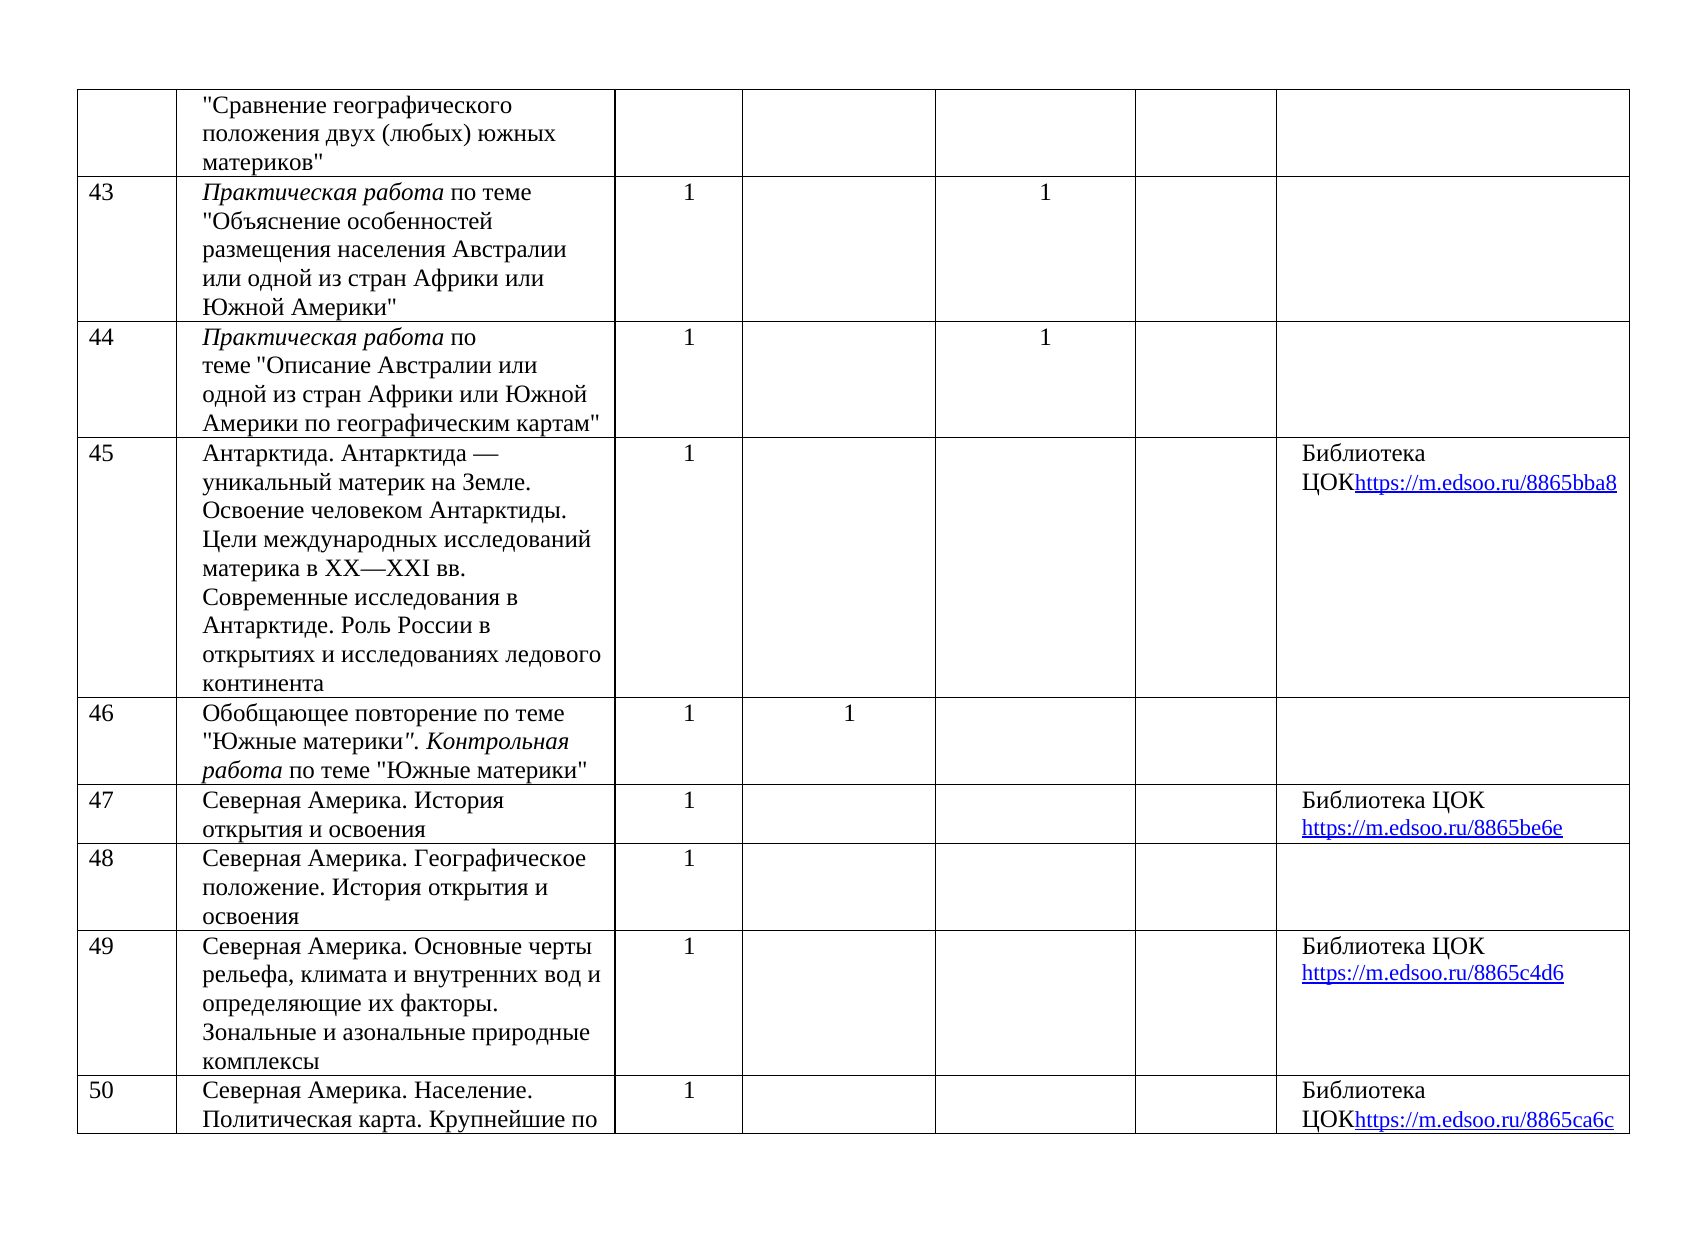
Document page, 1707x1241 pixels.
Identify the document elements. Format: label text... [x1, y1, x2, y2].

table_cell 1 [616, 785, 742, 842]
table_cell 1 [616, 177, 742, 321]
table_cell Северная Америка. Основные черты рельефа, климата и внутренних вод и определяющие их факторы. Зональные и азональные природные комплексы [177, 931, 614, 1074]
table_cell [743, 177, 935, 321]
table_cell 1 [616, 931, 742, 1074]
table_cell Антарктида. Антарктида — уникальный материк на Земле. Освоение человеком Антарктиды. Цели международных исследований материка в XX—XXI вв. Современные исследования в Антарктиде. Роль России в открытиях и исследованиях ледового континента [177, 438, 614, 697]
table_cell [1136, 90, 1276, 176]
table_cell [743, 844, 935, 930]
table_cell 49 [78, 931, 176, 1074]
table_cell [936, 1076, 1135, 1133]
table_cell [1136, 931, 1276, 1074]
table_cell 42 [78, 90, 176, 176]
table_cell 1 [743, 698, 935, 784]
table_cell [743, 785, 935, 842]
table_cell [1277, 844, 1629, 930]
table_cell [1136, 177, 1276, 321]
table_cell 1 [936, 322, 1135, 437]
table_cell 45 [78, 438, 176, 697]
table_cell 47 [78, 785, 176, 842]
table_cell 46 [78, 698, 176, 784]
table_cell 1 [616, 844, 742, 930]
table_cell Практическая работа по теме "Объяснение особенностей размещения населения Австралии или одной из стран Африки или Южной Америки" [177, 177, 614, 321]
table_cell 1 [616, 1076, 742, 1133]
table_cell Библиотека ЦОКhttps://m.edsoo.ru/8865bba8 [1277, 438, 1629, 697]
table_cell 50 [78, 1076, 176, 1133]
table_cell [936, 438, 1135, 697]
table_cell Северная Америка. Географическое положение. История открытия и освоения [177, 844, 614, 930]
table_cell [1277, 698, 1629, 784]
table_cell 43 [78, 177, 176, 321]
table_cell 1 [936, 90, 1135, 176]
table_cell 1 [616, 90, 742, 176]
table_cell [936, 785, 1135, 842]
table_cell 1 [616, 698, 742, 784]
table_cell [1277, 322, 1629, 437]
table_cell [936, 931, 1135, 1074]
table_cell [1277, 1076, 1629, 1133]
table_cell [936, 844, 1135, 930]
table_cell [1136, 1076, 1276, 1133]
table_cell 44 [78, 322, 176, 437]
table_cell Практическая работа по теме "Описание Австралии или одной из стран Африки или Южной Америки по географическим картам" [177, 322, 614, 437]
table_cell [743, 1076, 935, 1133]
table_cell Северная Америка. История открытия и освоения [177, 785, 614, 842]
table_cell [1277, 177, 1629, 321]
table_cell [1136, 698, 1276, 784]
table_cell 48 [78, 844, 176, 930]
table_cell [1136, 785, 1276, 842]
table_cell Библиотека ЦОК https://m.edsoo.ru/8865c4d6 [1277, 931, 1629, 1074]
table_cell 1 [616, 322, 742, 437]
table_cell [743, 90, 935, 176]
table_cell Библиотека ЦОК https://m.edsoo.ru/8865be6e [1277, 785, 1629, 842]
table_cell [743, 438, 935, 697]
table_cell [1277, 90, 1629, 176]
table_cell [743, 931, 935, 1074]
table_cell Обобщающее повторение по теме "Южные материки". Контрольная работа по теме "Южные материки" [177, 698, 614, 784]
table_cell [743, 322, 935, 437]
table_cell [1136, 844, 1276, 930]
table_cell [1136, 322, 1276, 437]
table_cell 1 [616, 438, 742, 697]
table_cell [936, 698, 1135, 784]
table_cell 1 [936, 177, 1135, 321]
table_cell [177, 90, 614, 176]
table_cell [177, 1076, 614, 1133]
table_cell [1136, 438, 1276, 697]
